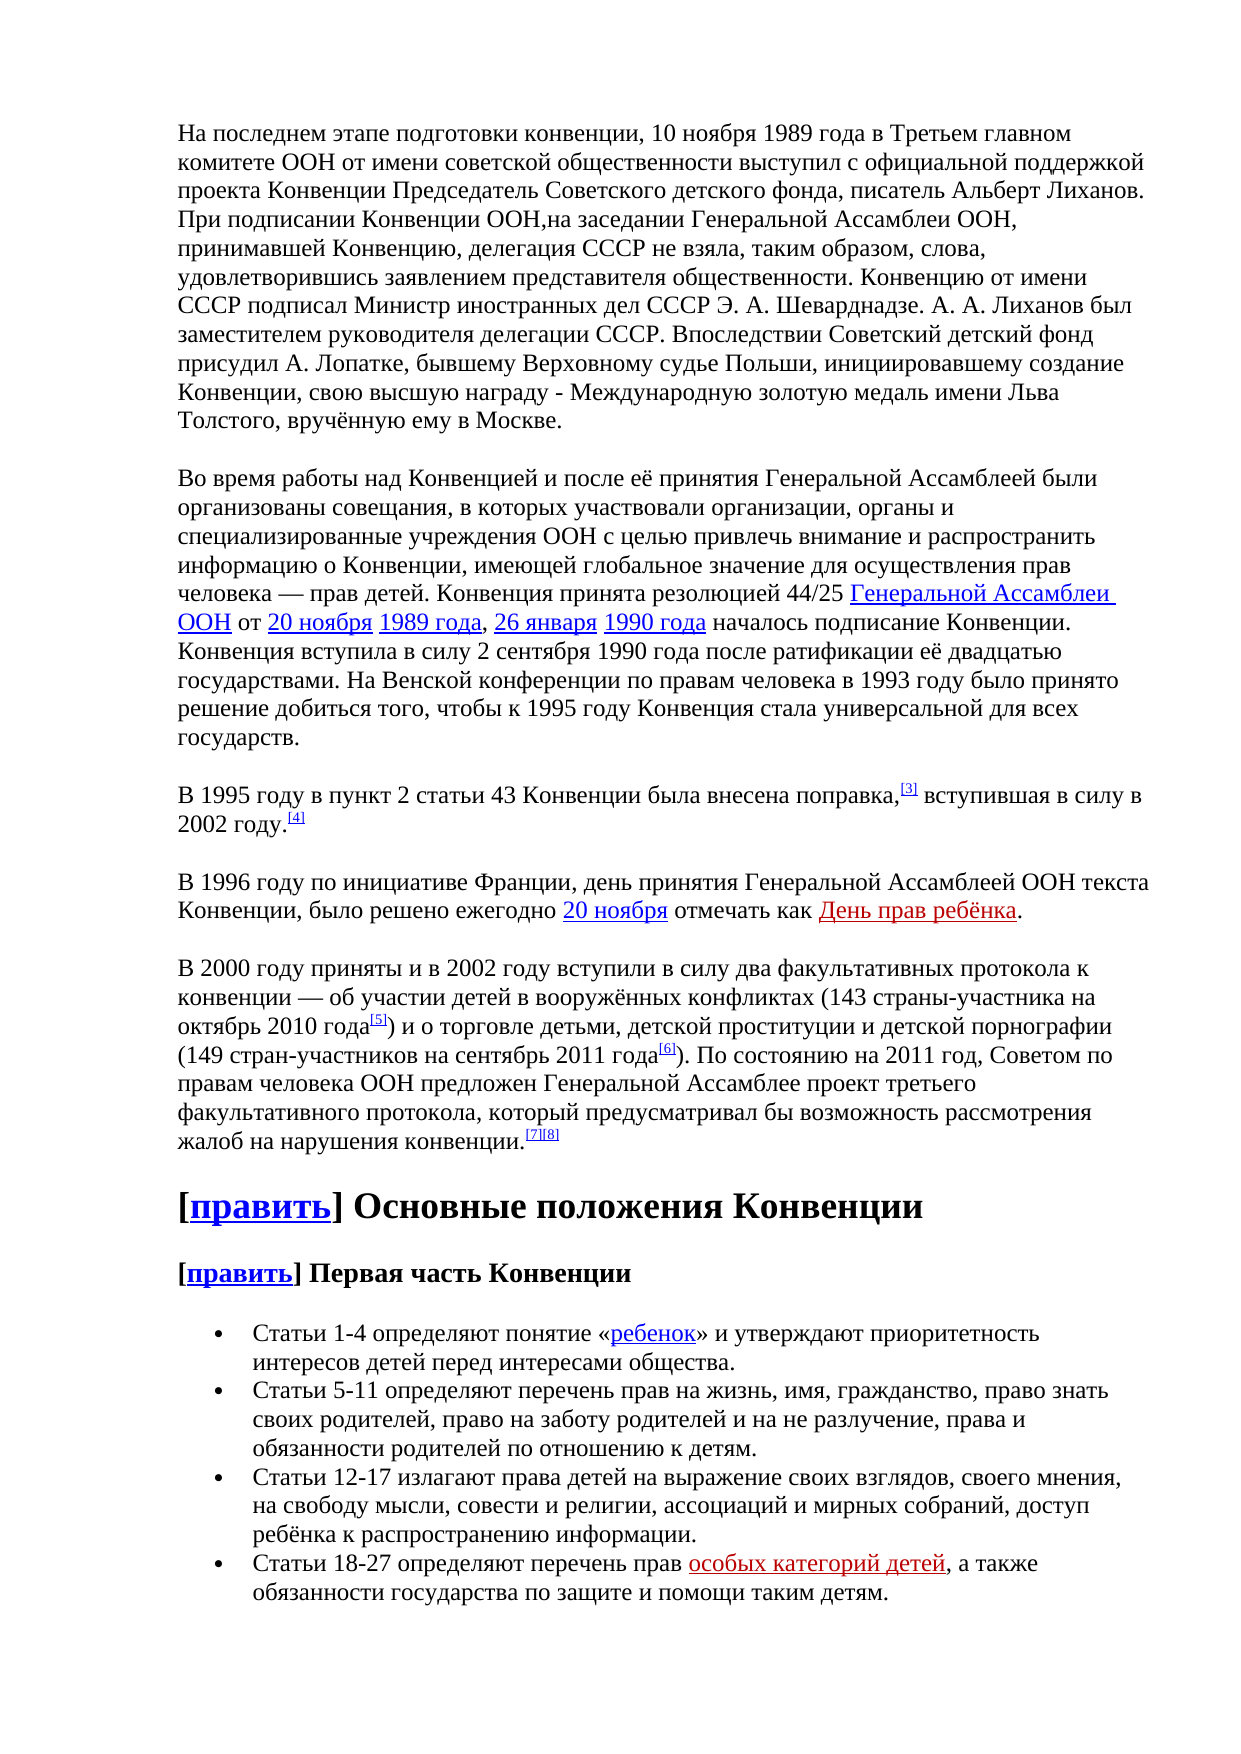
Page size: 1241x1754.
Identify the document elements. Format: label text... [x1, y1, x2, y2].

text [править] Первая часть Конвенции [177, 1256, 1152, 1289]
list Статьи 12-17 излагают права детей на выражение своих взглядов, своего мнения, на свободу мысли, совести и религии, ассоциаций и мирных собраний, доступ ребёнка к распространению информации. [215, 1462, 1152, 1548]
text [править] Основные положения Конвенции [177, 1184, 1152, 1227]
list Статьи 5-11 определяют перечень прав на жизнь, имя, гражданство, право знать своих родителей, право на заботу родителей и на не разлучение, права и обязанности родителей по отношению к детям. [215, 1375, 1152, 1462]
text В 2000 году приняты и в 2002 году вступили в силу два факультативных протокола к конвенции — об участии детей в вооружённых конфликтах (143 страны-участника на октябрь 2010 года[5]) и о торговле детьми, детской проституции и детской порнографии (149 стран-участников на сентябрь 2011 года[6]). По состоянию на 2011 год, Советом по правам человека ООН предложен Генеральной Ассамблее проект третьего факультативного протокола, который предусматривал бы возможность рассмотрения жалоб на нарушения конвенции.[7][8] [177, 953, 1152, 1155]
list Статьи 18-27 определяют перечень прав особых категорий детей, а также обязанности государства по защите и помощи таким детям. [215, 1548, 1152, 1605]
text В 1996 году по инициативе Франции, день принятия Генеральной Ассамблеей ООН текста Конвенции, было решено ежегодно 20 ноября отмечать как День прав ребёнка. [177, 867, 1152, 924]
text На последнем этапе подготовки конвенции, 10 ноября 1989 года в Третьем главном комитете ООН от имени советской общественности выступил с официальной поддержкой проекта Конвенции Председатель Советского детского фонда, писатель Альберт Лиханов. При подписании Конвенции ООН,на заседании Генеральной Ассамблеи ООН, принимавшей Конвенцию, делегация СССР не взяла, таким образом, слова, удовлетворившись заявлением представителя общественности. Конвенцию от имени СССР подписал Министр иностранных дел СССР Э. А. Шеварднадзе. А. А. Лиханов был заместителем руководителя делегации СССР. Впоследствии Советский детский фонд присудил А. Лопатке, бывшему Верховному судье Польши, инициировавшему создание Конвенции, свою высшую награду - Международную золотую медаль имени Льва Толстого, вручённую ему в Москве. [177, 118, 1152, 434]
list Статьи 1-4 определяют понятие «ребенок» и утверждают приоритетность интересов детей перед интересами общества. [215, 1318, 1152, 1375]
text В 1995 году в пункт 2 статьи 43 Конвенции была внесена поправка,[3] вступившая в силу в 2002 году.[4] [177, 780, 1152, 838]
text Во время работы над Конвенцией и после её принятия Генеральной Ассамблеей были организованы совещания, в которых участвовали организации, органы и специализированные учреждения ООН с целью привлечь внимание и распространить информацию о Конвенции, имеющей глобальное значение для осуществления прав человека — прав детей. Конвенция принята резолюцией 44/25 Генеральной Ассамблеи ООН от 20 ноября 1989 года, 26 января 1990 года началось подписание Конвенции. Конвенция вступила в силу 2 сентября 1990 года после ратификации её двадцатью государствами. На Венской конференции по правам человека в 1993 году было принято решение добиться того, чтобы к 1995 году Конвенция стала универсальной для всех государств. [177, 463, 1152, 751]
